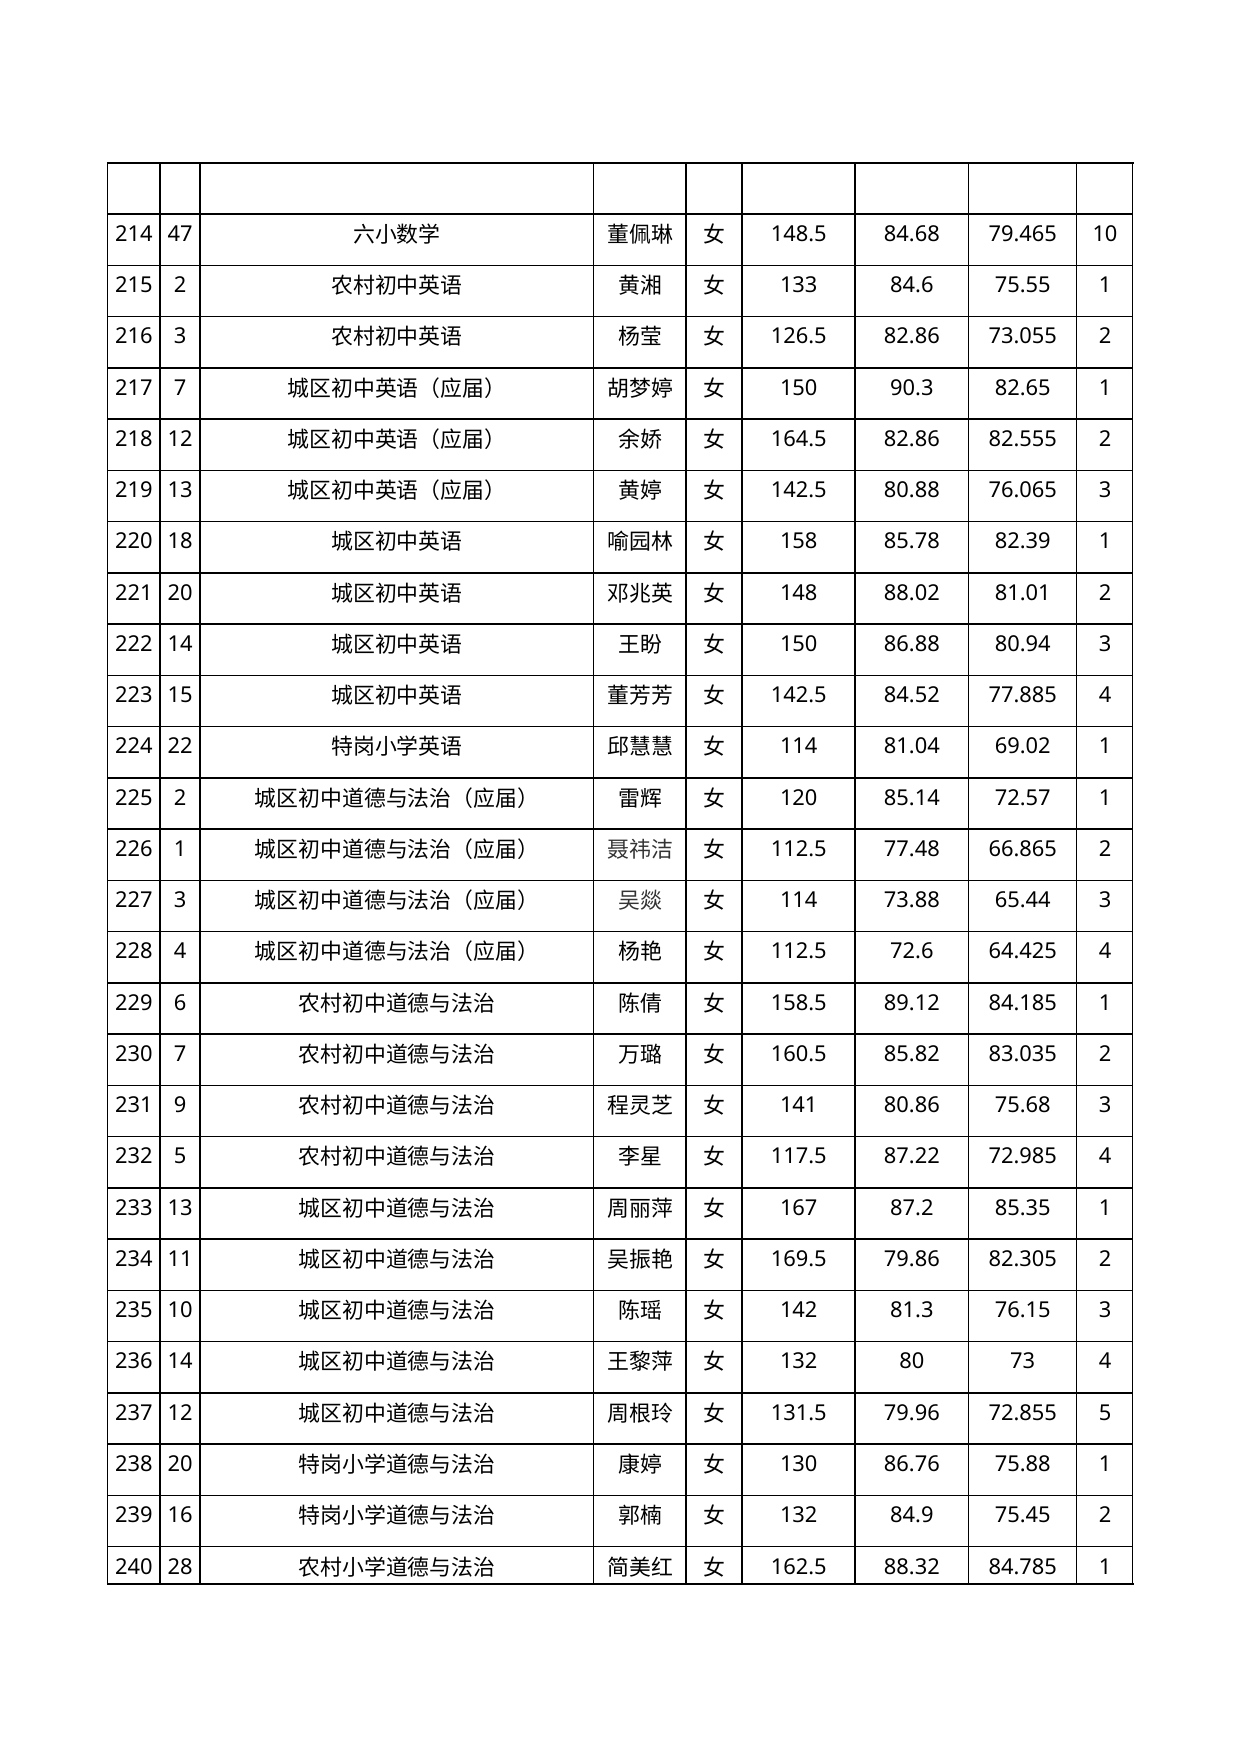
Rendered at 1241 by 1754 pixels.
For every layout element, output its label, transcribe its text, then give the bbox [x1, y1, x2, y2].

table_cell 65.44 [969, 881, 1076, 931]
table_cell 227 [108, 881, 159, 931]
table_cell 167 [743, 1189, 854, 1238]
table_cell 女 [687, 1342, 741, 1392]
table_cell 城区初中道德与法治（应届） [201, 779, 593, 828]
table_cell 22 [161, 727, 199, 777]
table_cell 142 [743, 1291, 854, 1341]
table_cell 女 [687, 317, 741, 367]
table_cell 王盼 [594, 625, 685, 674]
table_cell 女 [687, 1137, 741, 1187]
table_cell 特岗小学道德与法治 [201, 1445, 593, 1494]
table_cell 88.32 [856, 1547, 968, 1583]
table_cell 66.865 [969, 830, 1076, 879]
table_cell 215 [108, 266, 159, 316]
table_cell 邓兆英 [594, 574, 685, 623]
table_cell 胡梦婷 [594, 369, 685, 418]
table_cell 82.65 [969, 369, 1076, 418]
table_cell 225 [108, 779, 159, 828]
table_cell 84.185 [969, 984, 1076, 1033]
table_cell 1 [1077, 522, 1132, 572]
table_cell 万璐 [594, 1035, 685, 1084]
table_cell 223 [108, 676, 159, 726]
table_cell 76.065 [969, 471, 1076, 521]
table_cell 217 [108, 369, 159, 418]
table_cell 邱慧慧 [594, 727, 685, 777]
table_cell 83.84 [856, 164, 968, 213]
table_cell 董佩琳 [594, 215, 685, 264]
table_cell 女 [687, 881, 741, 931]
table_cell 13 [161, 471, 199, 521]
table_cell 82.86 [856, 420, 968, 469]
table_cell 6 [161, 984, 199, 1033]
table_cell 1 [1077, 1189, 1132, 1238]
table_cell 1 [1077, 1547, 1132, 1583]
table_cell 72.57 [969, 779, 1076, 828]
table_cell 女 [687, 676, 741, 726]
table_cell 黄婷 [594, 471, 685, 521]
table_cell 城区初中道德与法治 [201, 1240, 593, 1289]
table_cell 15 [161, 676, 199, 726]
table_cell 10 [1077, 215, 1132, 264]
table_cell 81.3 [856, 1291, 968, 1341]
table_cell 14 [161, 1342, 199, 1392]
table_cell 81.04 [856, 727, 968, 777]
table_cell 女 [687, 1240, 741, 1289]
table_cell 9 [161, 1086, 199, 1136]
table_cell 农村初中道德与法治 [201, 1086, 593, 1136]
table_cell 213 [108, 164, 159, 213]
table_cell 133 [743, 266, 854, 316]
table_cell 9 [1077, 164, 1132, 213]
table_cell 87.2 [856, 1189, 968, 1238]
table_cell 164.5 [743, 420, 854, 469]
table_cell 2 [1077, 1035, 1132, 1084]
table_cell 81.01 [969, 574, 1076, 623]
table_cell 226 [108, 830, 159, 879]
table_cell 2 [1077, 830, 1132, 879]
table_cell 7 [161, 1035, 199, 1084]
table_cell 女 [687, 1547, 741, 1583]
table_cell 女 [687, 369, 741, 418]
table_cell 余娇 [594, 420, 685, 469]
table_cell 女 [687, 164, 741, 213]
table_cell 158 [743, 522, 854, 572]
table_cell 1 [1077, 266, 1132, 316]
table_cell 85.14 [856, 779, 968, 828]
table_cell 162.5 [743, 1547, 854, 1583]
table_cell 219 [108, 471, 159, 521]
table_cell 75.68 [969, 1086, 1076, 1136]
table_cell 228 [108, 932, 159, 982]
table_cell 85.78 [856, 522, 968, 572]
table_cell 女 [687, 266, 741, 316]
table_cell 女 [687, 727, 741, 777]
table_cell 3 [1077, 1086, 1132, 1136]
table_cell 83.035 [969, 1035, 1076, 1084]
table_cell 80.88 [856, 471, 968, 521]
table_cell 女 [687, 1445, 741, 1494]
table_cell 132 [743, 1342, 854, 1392]
table_cell 4 [1077, 676, 1132, 726]
table_cell 79.86 [856, 1240, 968, 1289]
table_cell 3 [1077, 1291, 1132, 1341]
table_cell 12 [161, 420, 199, 469]
table_cell 女 [687, 1291, 741, 1341]
table_cell 2 [1077, 1240, 1132, 1289]
table_cell 75.55 [969, 266, 1076, 316]
table_cell 28 [161, 1547, 199, 1583]
table_cell 女 [687, 1189, 741, 1238]
table_cell 农村初中道德与法治 [201, 984, 593, 1033]
table_cell 1 [1077, 984, 1132, 1033]
table_cell 11 [161, 1240, 199, 1289]
table_cell 214 [108, 215, 159, 264]
table_cell 女 [687, 522, 741, 572]
table_cell 82.86 [856, 317, 968, 367]
table_cell 2 [1077, 1496, 1132, 1546]
table_cell 4 [1077, 1342, 1132, 1392]
table_cell 城区初中道德与法治 [201, 1342, 593, 1392]
table_cell 64.425 [969, 932, 1076, 982]
table_cell 117.5 [743, 1137, 854, 1187]
table_cell 2 [1077, 574, 1132, 623]
table_cell 88.02 [856, 574, 968, 623]
table_cell 20 [161, 1445, 199, 1494]
table_cell 城区初中英语（应届） [201, 420, 593, 469]
table_cell 82.305 [969, 1240, 1076, 1289]
table_cell 12 [161, 1394, 199, 1443]
table_cell 112.5 [743, 830, 854, 879]
table_cell 239 [108, 1496, 159, 1546]
table_cell 女 [687, 625, 741, 674]
table_cell 114 [743, 881, 854, 931]
table_cell 城区初中道德与法治（应届） [201, 932, 593, 982]
table_cell 女 [687, 830, 741, 879]
table_cell 84.6 [856, 266, 968, 316]
table_cell 女 [687, 1394, 741, 1443]
table_cell 城区初中英语 [201, 574, 593, 623]
table_cell 特岗小学英语 [201, 727, 593, 777]
table_cell 城区初中英语 [201, 625, 593, 674]
table_cell 218 [108, 420, 159, 469]
table_cell 黄湘 [594, 266, 685, 316]
table_cell 158.5 [743, 984, 854, 1033]
table_cell 康婷 [594, 1445, 685, 1494]
table_cell 女 [687, 779, 741, 828]
table_cell 4 [161, 932, 199, 982]
table_cell 城区初中道德与法治 [201, 1291, 593, 1341]
table_cell 120 [743, 779, 854, 828]
table_cell 周根玲 [594, 1394, 685, 1443]
table_cell 吴燚 [594, 881, 685, 931]
table_cell 特岗小学道德与法治 [201, 1496, 593, 1546]
table_cell 吴振艳 [594, 1240, 685, 1289]
table_cell 47 [161, 215, 199, 264]
table_cell 3 [1077, 625, 1132, 674]
table_cell 3 [1077, 881, 1132, 931]
table_cell 农村初中英语 [201, 317, 593, 367]
table_cell 女 [687, 471, 741, 521]
table_cell 85.35 [969, 1189, 1076, 1238]
table_cell 220 [108, 522, 159, 572]
table_cell 37 [161, 164, 199, 213]
table_cell 82.555 [969, 420, 1076, 469]
table_cell 女 [687, 1496, 741, 1546]
table_cell 5 [1077, 1394, 1132, 1443]
table_cell 142.5 [743, 471, 854, 521]
table_cell 232 [108, 1137, 159, 1187]
table_cell 73.055 [969, 317, 1076, 367]
table_cell 169.5 [743, 1240, 854, 1289]
table_cell 231 [108, 1086, 159, 1136]
table_cell 222 [108, 625, 159, 674]
table_cell 150.5 [743, 164, 854, 213]
table_cell 3 [161, 317, 199, 367]
table_cell 1 [1077, 779, 1132, 828]
table_cell 女 [687, 1035, 741, 1084]
table_cell 女 [687, 932, 741, 982]
table_cell 陈瑶 [594, 1291, 685, 1341]
table_cell 236 [108, 1342, 159, 1392]
table_cell 简美红 [594, 1547, 685, 1583]
table_cell 73 [969, 1342, 1076, 1392]
table_cell 六小数学 [201, 164, 593, 213]
table_cell 女 [687, 1086, 741, 1136]
table_cell 240 [108, 1547, 159, 1583]
table_cell 235 [108, 1291, 159, 1341]
table_cell 女 [687, 420, 741, 469]
table_cell 72.6 [856, 932, 968, 982]
table_cell 4 [1077, 1137, 1132, 1187]
table_cell 农村初中英语 [201, 266, 593, 316]
table_cell 86.88 [856, 625, 968, 674]
table_cell 148 [743, 574, 854, 623]
table_cell 86.76 [856, 1445, 968, 1494]
table_cell 84.52 [856, 676, 968, 726]
table_cell 72.855 [969, 1394, 1076, 1443]
table_cell 20 [161, 574, 199, 623]
table_cell 73.88 [856, 881, 968, 931]
table_cell 79.545 [969, 164, 1076, 213]
table_cell 2 [161, 779, 199, 828]
table_cell 4 [1077, 932, 1132, 982]
table_cell 237 [108, 1394, 159, 1443]
table_cell 76.15 [969, 1291, 1076, 1341]
table_cell 150 [743, 369, 854, 418]
table_cell 89.12 [856, 984, 968, 1033]
table_cell 141 [743, 1086, 854, 1136]
table_cell 229 [108, 984, 159, 1033]
table_cell 87.22 [856, 1137, 968, 1187]
table_cell 160.5 [743, 1035, 854, 1084]
table_cell 112.5 [743, 932, 854, 982]
table_cell 城区初中英语（应届） [201, 471, 593, 521]
table_cell 69.02 [969, 727, 1076, 777]
table_cell 农村初中道德与法治 [201, 1035, 593, 1084]
table_cell 75.88 [969, 1445, 1076, 1494]
table_cell 130 [743, 1445, 854, 1494]
table_cell 城区初中道德与法治（应届） [201, 830, 593, 879]
table_cell 农村小学道德与法治 [201, 1547, 593, 1583]
table_cell 1 [1077, 727, 1132, 777]
table_cell 18 [161, 522, 199, 572]
table_cell 程灵芝 [594, 1086, 685, 1136]
table_cell 城区初中道德与法治 [201, 1189, 593, 1238]
table_cell 150 [743, 625, 854, 674]
table_cell 女 [687, 984, 741, 1033]
table_cell 132 [743, 1496, 854, 1546]
table_cell 城区初中英语（应届） [201, 369, 593, 418]
table_cell 77.885 [969, 676, 1076, 726]
table_cell 城区初中英语 [201, 676, 593, 726]
table_cell 82.39 [969, 522, 1076, 572]
table_cell 杨艳 [594, 932, 685, 982]
table_cell 7 [161, 369, 199, 418]
table_cell 233 [108, 1189, 159, 1238]
table_cell 1 [1077, 369, 1132, 418]
table_cell 1 [161, 830, 199, 879]
table_cell 王虹 [594, 164, 685, 213]
table_cell 杨莹 [594, 317, 685, 367]
table_cell 周丽萍 [594, 1189, 685, 1238]
table_cell 84.785 [969, 1547, 1076, 1583]
table_cell 2 [161, 266, 199, 316]
table_cell 女 [687, 215, 741, 264]
table_cell 72.985 [969, 1137, 1076, 1187]
table_cell 六小数学 [201, 215, 593, 264]
table_cell 216 [108, 317, 159, 367]
table_cell 聂祎洁 [594, 830, 685, 879]
table_cell 王黎萍 [594, 1342, 685, 1392]
table_cell 16 [161, 1496, 199, 1546]
table_cell 230 [108, 1035, 159, 1084]
table_cell 75.45 [969, 1496, 1076, 1546]
table_cell 84.9 [856, 1496, 968, 1546]
table_cell 农村初中道德与法治 [201, 1137, 593, 1187]
table_cell 女 [687, 574, 741, 623]
table_cell 喻园林 [594, 522, 685, 572]
table_cell 城区初中道德与法治 [201, 1394, 593, 1443]
table_cell 3 [1077, 471, 1132, 521]
table_cell 13 [161, 1189, 199, 1238]
table_cell 10 [161, 1291, 199, 1341]
table_cell 77.48 [856, 830, 968, 879]
table_cell 79.96 [856, 1394, 968, 1443]
table_cell 80.86 [856, 1086, 968, 1136]
table_cell 董芳芳 [594, 676, 685, 726]
table_cell 114 [743, 727, 854, 777]
table_cell 郭楠 [594, 1496, 685, 1546]
table_cell 84.68 [856, 215, 968, 264]
table_cell 85.82 [856, 1035, 968, 1084]
table_cell 90.3 [856, 369, 968, 418]
table_cell 234 [108, 1240, 159, 1289]
table_cell 80.94 [969, 625, 1076, 674]
table_cell 2 [1077, 317, 1132, 367]
table_cell 3 [161, 881, 199, 931]
table_cell 14 [161, 625, 199, 674]
table_cell 142.5 [743, 676, 854, 726]
table_cell 221 [108, 574, 159, 623]
table_cell 1 [1077, 1445, 1132, 1494]
table_cell 80 [856, 1342, 968, 1392]
table_cell 131.5 [743, 1394, 854, 1443]
table_cell 2 [1077, 420, 1132, 469]
table_cell 238 [108, 1445, 159, 1494]
table_cell 城区初中道德与法治（应届） [201, 881, 593, 931]
table_cell 李星 [594, 1137, 685, 1187]
table_cell 陈倩 [594, 984, 685, 1033]
table_cell 224 [108, 727, 159, 777]
table_cell 126.5 [743, 317, 854, 367]
table_cell 雷辉 [594, 779, 685, 828]
table_cell 城区初中英语 [201, 522, 593, 572]
table_cell 148.5 [743, 215, 854, 264]
table_cell 79.465 [969, 215, 1076, 264]
table_cell 5 [161, 1137, 199, 1187]
